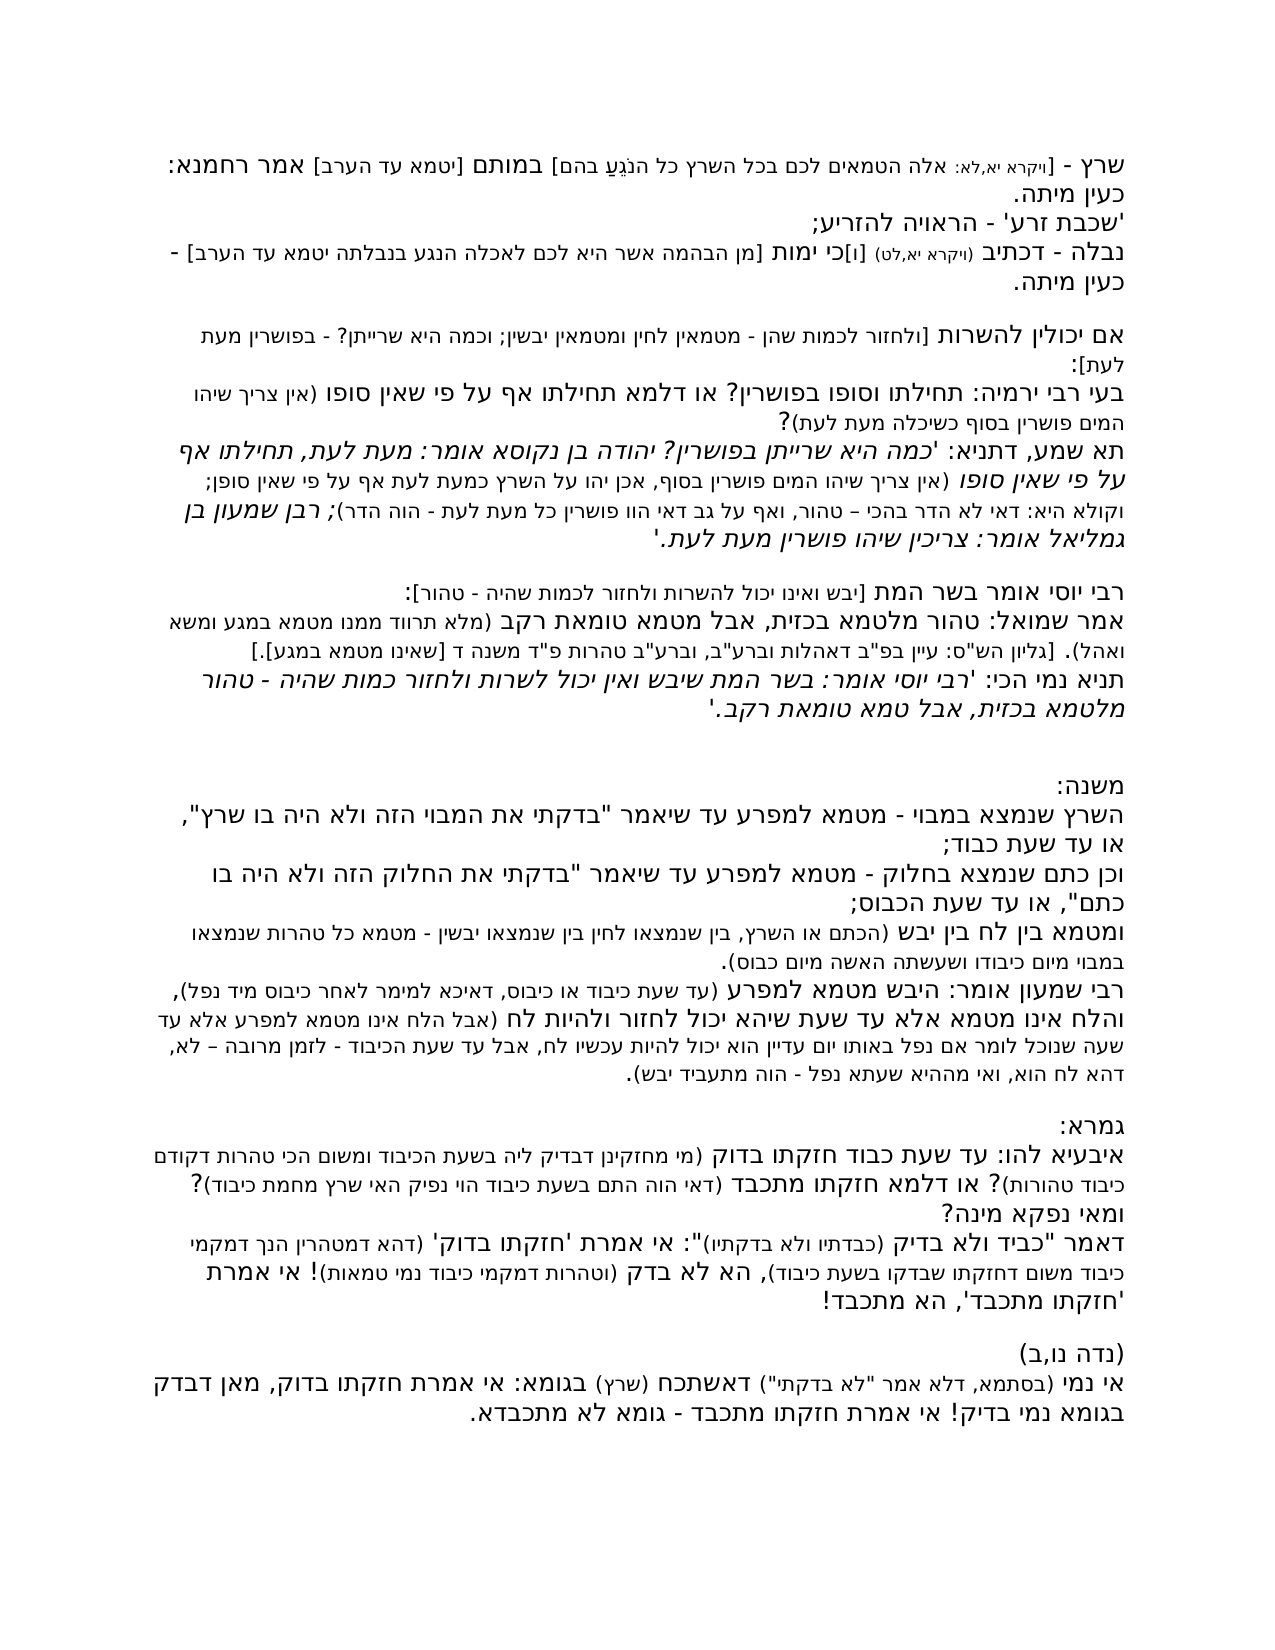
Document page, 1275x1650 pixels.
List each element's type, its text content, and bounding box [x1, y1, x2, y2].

text אם יכולין להשרות [ולחזור לכמות שהן - מטמאין לחין ומטמאין יבשין; וכמה היא שרייתן? - בפושרין מעת לעת]: [150, 320, 1125, 378]
text תניא נמי הכי: 'רבי יוסי אומר: בשר המת שיבש ואין יכול לשרות ולחזור כמות שהיה - טהור מלטמא בכזית, אבל טמא טומאת רקב.' [150, 665, 1125, 723]
text 'שכבת זרע' - הראויה להזריע; [150, 208, 1125, 237]
text תא שמע, דתניא: 'כמה היא שרייתן בפושרין? יהודה בן נקוסא אומר: מעת לעת, תחילתו אף על פי שאין סופו (אין צריך שיהו המים פושרין בסוף, אכן יהו על השרץ כמעת לעת אף על פי שאין סופן; וקולא היא: דאי לא הדר בהכי – טהור, ואף על גב דאי הוו פושרין כל מעת לעת - הוה הדר); רבן שמעון בן גמליאל אומר: צריכין שיהו פושרין מעת לעת.' [150, 437, 1125, 553]
text דאמר "כביד ולא בדיק (כבדתיו ולא בדקתיו)": אי אמרת 'חזקתו בדוק' (דהא דמטהרין הנך דמקמי כיבוד משום דחזקתו שבדקו בשעת כיבוד), הא לא בדק (וטהרות דמקמי כיבוד נמי טמאות)! אי אמרת 'חזקתו מתכבד', הא מתכבד! [150, 1228, 1125, 1315]
text נבלה - דכתיב (ויקרא יא,לט) [ו]כי ימות [מן הבהמה אשר היא לכם לאכלה הנגע בנבלתה יטמא עד הערב] - כעין מיתה. [150, 237, 1125, 296]
text ומאי נפקא מינה? [150, 1199, 1125, 1228]
text גמרא: [150, 1111, 1125, 1140]
text השרץ שנמצא במבוי - מטמא למפרע עד שיאמר "בדקתי את המבוי הזה ולא היה בו שרץ", או עד שעת כבוד; [150, 800, 1125, 859]
text רבי שמעון אומר: היבש מטמא למפרע (עד שעת כיבוד או כיבוס, דאיכא למימר לאחר כיבוס מיד נפל), והלח אינו מטמא אלא עד שעת שיהא יכול לחזור ולהיות לח (אבל הלח אינו מטמא למפרע אלא עד שעה שנוכל לומר אם נפל באותו יום עדיין הוא יכול להיות עכשיו לח, אבל עד שעת הכיבוד - לזמן מרובה – לא, דהא לח הוא, ואי מההיא שעתא נפל - הוה מתעביד יבש). [150, 975, 1125, 1087]
text אי נמי (בסתמא, דלא אמר "לא בדקתי") דאשתכח (שרץ) בגומא: אי אמרת חזקתו בדוק, מאן דבדק בגומא נמי בדיק! אי אמרת חזקתו מתכבד - גומא לא מתכבדא. [150, 1369, 1125, 1427]
text רבי יוסי אומר בשר המת [יבש ואינו יכול להשרות ולחזור לכמות שהיה - טהור]: [150, 577, 1125, 606]
text אמר שמואל: טהור מלטמא בכזית, אבל מטמא טומאת רקב (מלא תרווד ממנו מטמא במגע ומשא ואהל). [גליון הש"ס: עיין בפ"ב דאהלות וברע"ב, וברע"ב טהרות פ"ד משנה ד [שאינו מטמא במגע].] [150, 606, 1125, 665]
text (נדה נו,ב) [150, 1339, 1125, 1369]
text שרץ - [ויקרא יא,לא: אלה הטמאים לכם בכל השרץ כל הנֹגֵעַ בהם] במותם [יטמא עד הערב] אמר רחמנא: כעין מיתה. [150, 150, 1125, 208]
text איבעיא להו: עד שעת כבוד חזקתו בדוק (מי מחזקינן דבדיק ליה בשעת הכיבוד ומשום הכי טהרות דקודם כיבוד טהורות)? או דלמא חזקתו מתכבד (דאי הוה התם בשעת כיבוד הוי נפיק האי שרץ מחמת כיבוד)? [150, 1140, 1125, 1199]
text משנה: [150, 771, 1125, 800]
text וכן כתם שנמצא בחלוק - מטמא למפרע עד שיאמר "בדקתי את החלוק הזה ולא היה בו כתם", או עד שעת הכבוס; [150, 859, 1125, 917]
text בעי רבי ירמיה: תחילתו וסופו בפושרין? או דלמא תחילתו אף על פי שאין סופו (אין צריך שיהו המים פושרין בסוף כשיכלה מעת לעת)? [150, 378, 1125, 437]
text ומטמא בין לח בין יבש (הכתם או השרץ, בין שנמצאו לחין בין שנמצאו יבשין - מטמא כל טהרות שנמצאו במבוי מיום כיבודו ושעשתה האשה מיום כבוס). [150, 917, 1125, 975]
